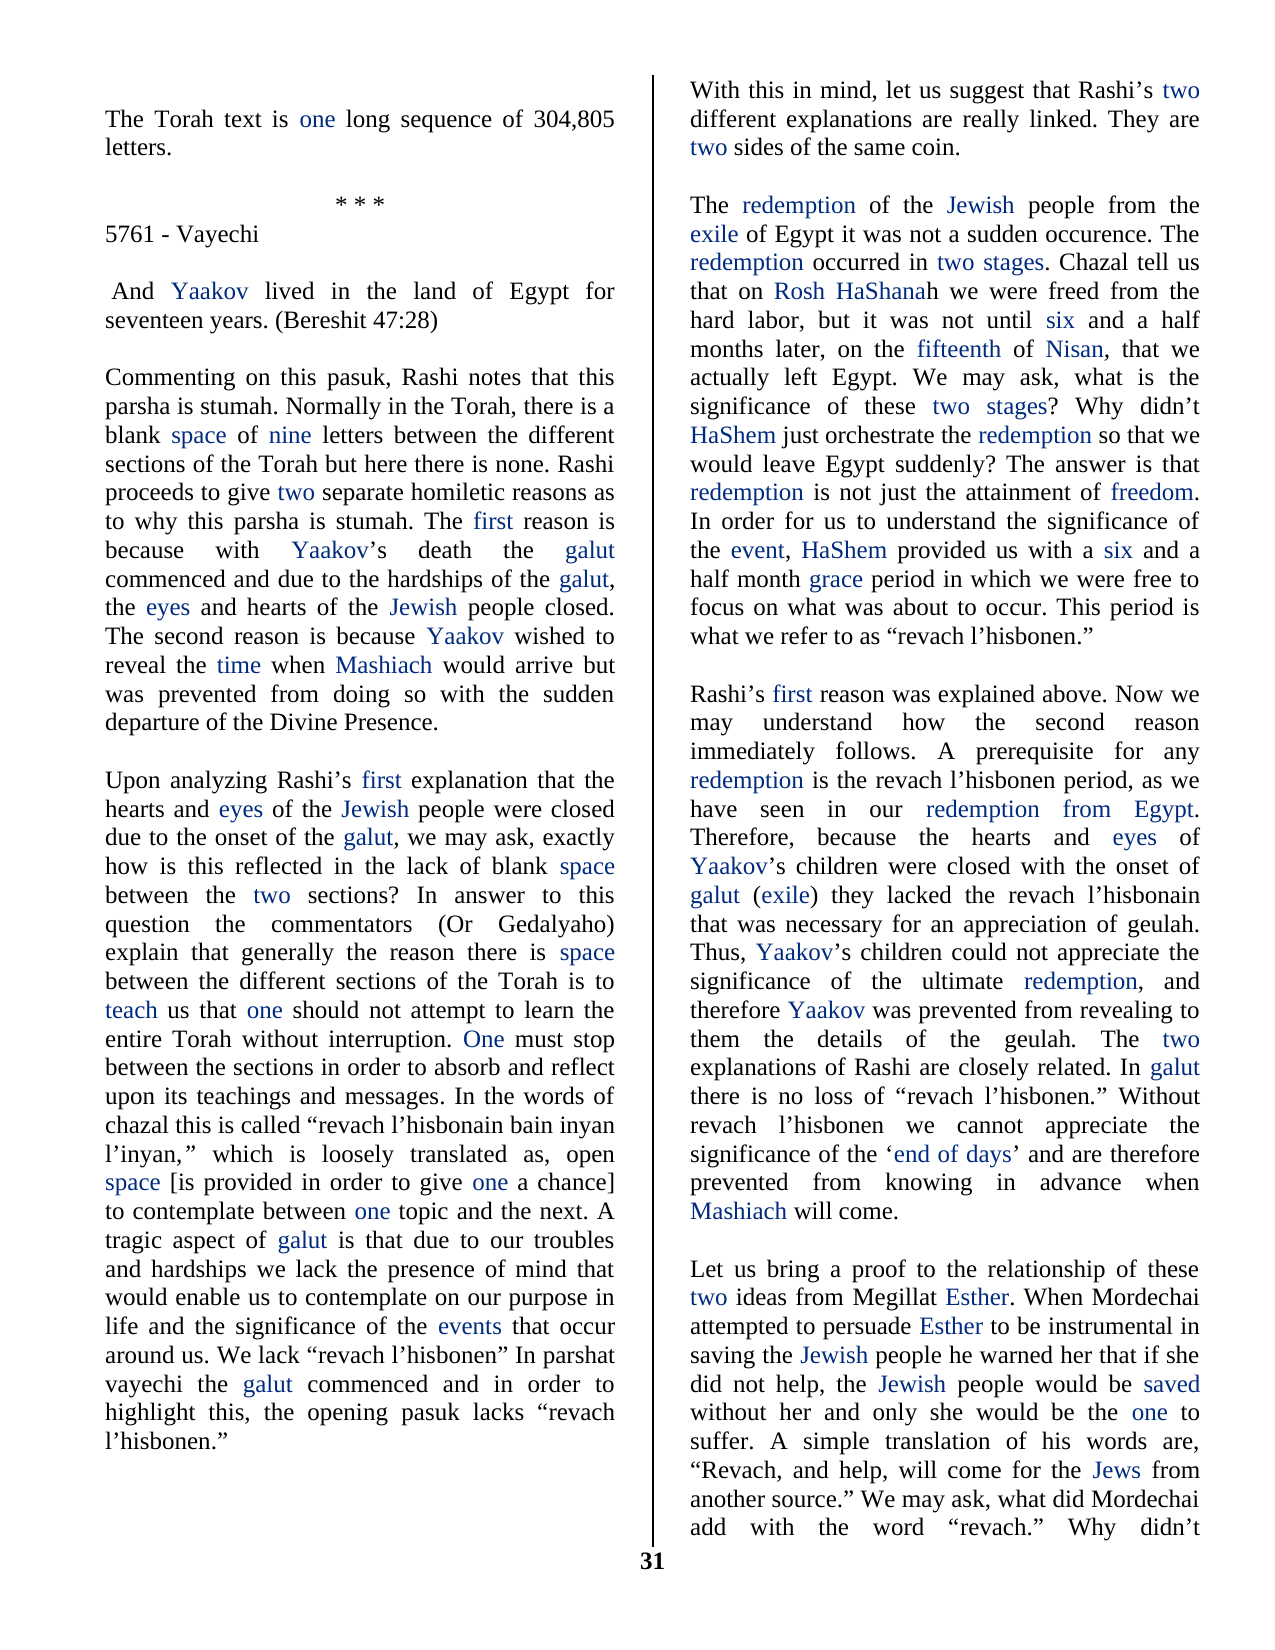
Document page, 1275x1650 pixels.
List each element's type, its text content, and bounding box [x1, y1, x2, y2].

text And Yaakov lived in the land of Egypt for seventeen years. (Bereshit 47:28) [105, 276, 615, 334]
text Upon analyzing Rashi’s first explanation that the hearts and eyes of the Jewish people were closed due to the onset of the galut, we may ask, exactly how is this reflected in the lack of blank space between the two sections? In answer to this question the commentators (Or Gedalyaho) explain that generally the reason there is space between the different sections of the Torah is to teach us that one should not attempt to learn the entire Torah without interruption. One must stop between the sections in order to absorb and reflect upon its teachings and messages. In the words of chazal this is called “revach l’hisbonain bain inyan l’inyan,” which is loosely translated as, open space [is provided in order to give one a chance] to contemplate between one topic and the next. A tragic aspect of galut is that due to our troubles and hardships we lack the presence of mind that would enable us to contemplate on our purpose in life and the significance of the events that occur around us. We lack “revach l’hisbonen” In parshat vayechi the galut commenced and in order to highlight this, the opening pasuk lacks “revach l’hisbonen.” [105, 765, 615, 1455]
text With this in mind, let us suggest that Rashi’s two different explanations are really linked. They are two sides of the same coin. [690, 75, 1200, 161]
text The Torah text is one long sequence of 304,805 letters. [105, 104, 615, 161]
text 5761 - Vayechi [105, 219, 615, 247]
text * * * [105, 190, 615, 219]
text Commenting on this pasuk, Rashi notes that this parsha is stumah. Normally in the Torah, there is a blank space of nine letters between the different sections of the Torah but here there is none. Rashi proceeds to give two separate homiletic reasons as to why this parsha is stumah. The first reason is because with Yaakov’s death the galut commenced and due to the hardships of the galut, the eyes and hearts of the Jewish people closed. The second reason is because Yaakov wished to reveal the time when Mashiach would arrive but was prevented from doing so with the sudden departure of the Divine Presence. [105, 362, 615, 736]
text Rashi’s first reason was explained above. Now we may understand how the second reason immediately follows. A prerequisite for any redemption is the revach l’hisbonen period, as we have seen in our redemption from Egypt. Therefore, because the hearts and eyes of Yaakov’s children were closed with the onset of galut (exile) they lacked the revach l’hisbonain that was necessary for an appreciation of geulah. Thus, Yaakov’s children could not appreciate the significance of the ultimate redemption, and therefore Yaakov was prevented from revealing to them the details of the geulah. The two explanations of Rashi are closely related. In galut there is no loss of “revach l’hisbonen.” Without revach l’hisbonen we cannot appreciate the significance of the ‘end of days’ and are therefore prevented from knowing in advance when Mashiach will come. [690, 679, 1200, 1225]
text The redemption of the Jewish people from the exile of Egypt it was not a sudden occurence. The redemption occurred in two stages. Chazal tell us that on Rosh HaShanah we were freed from the hard labor, but it was not until six and a half months later, on the fifteenth of Nisan, that we actually left Egypt. We may ask, what is the significance of these two stages? Why didn’t HaShem just orchestrate the redemption so that we would leave Egypt suddenly? The answer is that redemption is not just the attainment of freedom. In order for us to understand the significance of the event, HaShem provided us with a six and a half month grace period in which we were free to focus on what was about to occur. This period is what we refer to as “revach l’hisbonen.” [690, 190, 1200, 650]
